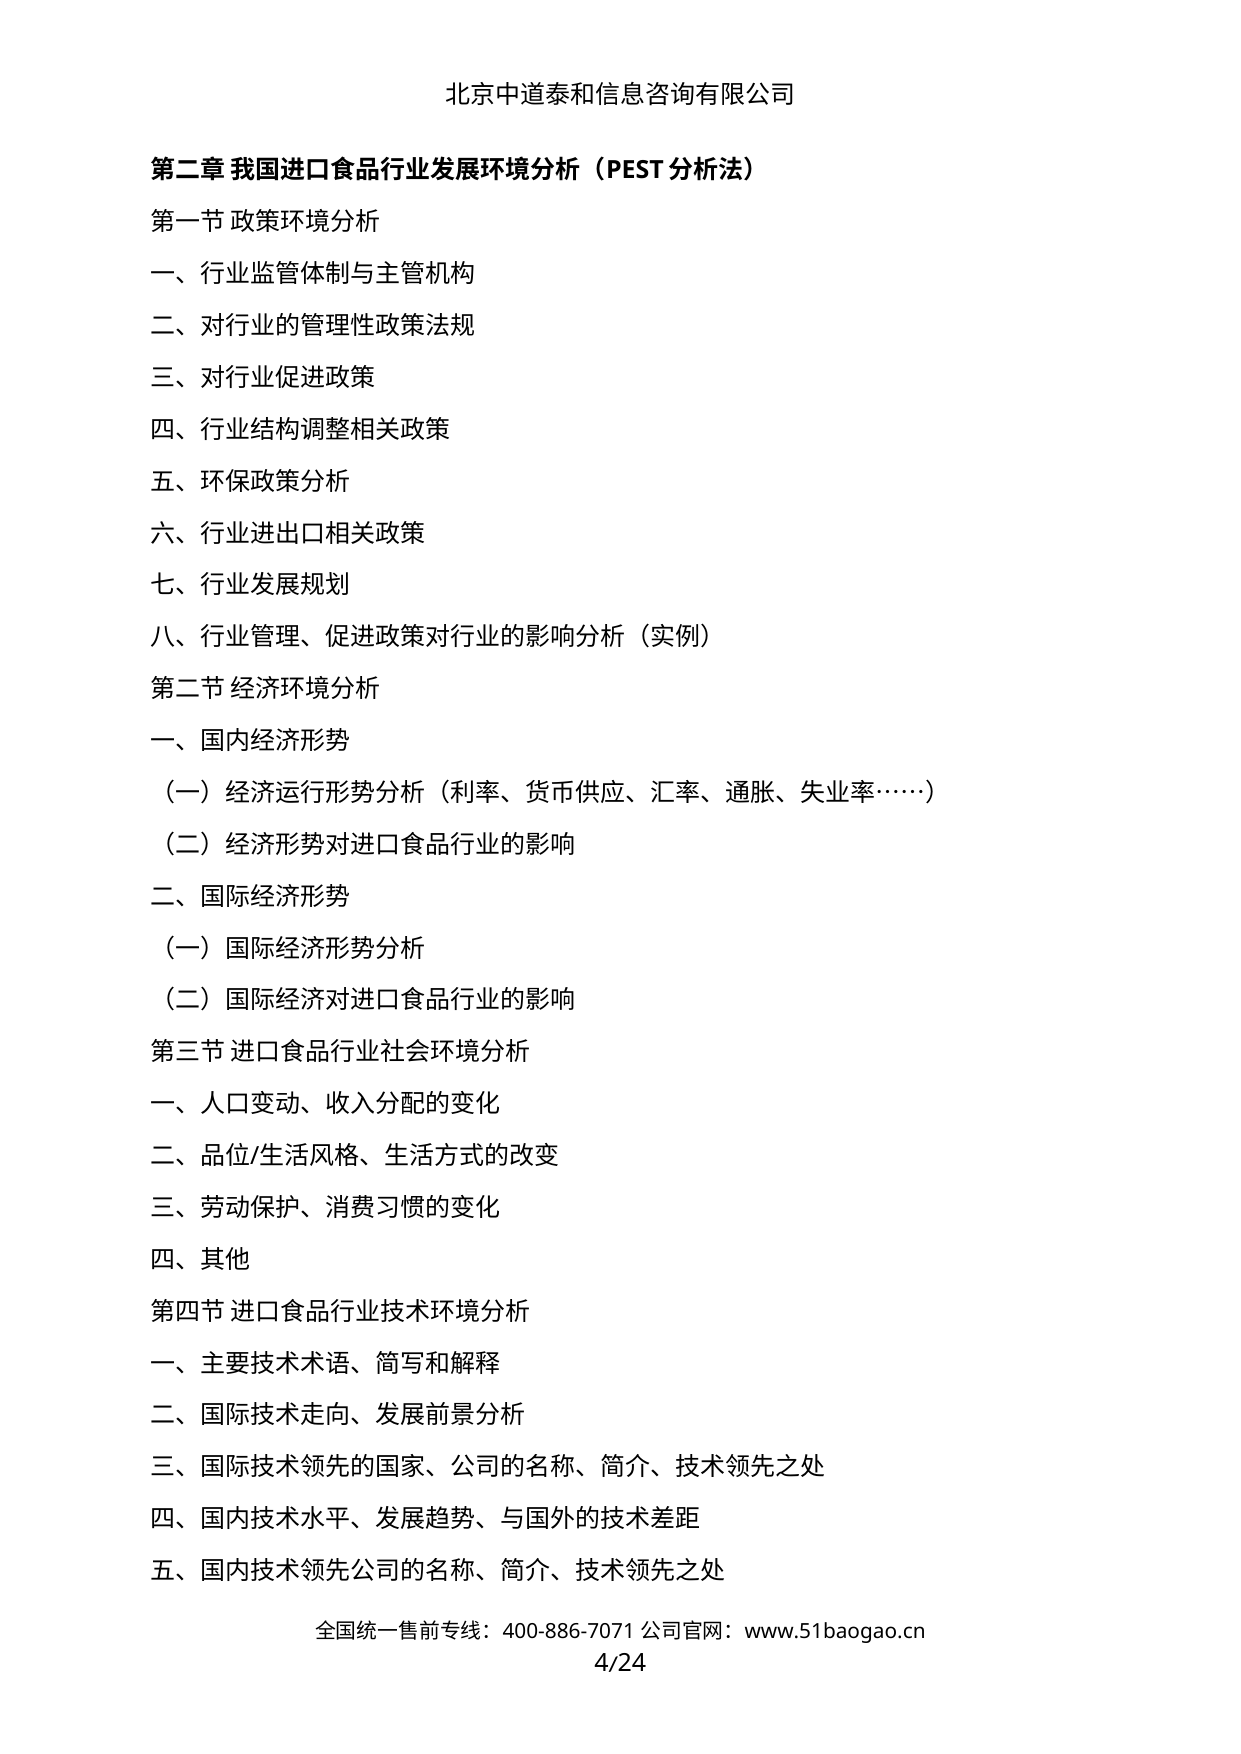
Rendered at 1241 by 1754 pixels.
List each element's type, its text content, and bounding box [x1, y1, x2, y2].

text 第二节 经济环境分析 [150, 669, 1090, 705]
text 四、国内技术水平、发展趋势、与国外的技术差距 [150, 1499, 1090, 1535]
text 七、行业发展规划 [150, 565, 1090, 601]
text （一）国际经济形势分析 [150, 928, 1090, 964]
text 二、国际经济形势 [150, 876, 1090, 912]
text 一、行业监管体制与主管机构 [150, 254, 1090, 290]
text 二、品位/生活风格、生活方式的改变 [150, 1136, 1090, 1172]
text 三、劳动保护、消费习惯的变化 [150, 1187, 1090, 1224]
text （二）国际经济对进口食品行业的影响 [150, 980, 1090, 1016]
text 一、人口变动、收入分配的变化 [150, 1084, 1090, 1120]
text （一）经济运行形势分析（利率、货币供应、汇率、通胀、失业率……） [150, 772, 1090, 809]
text 第二章 我国进口食品行业发展环境分析（PEST分析法） [150, 150, 1090, 186]
text 三、国际技术领先的国家、公司的名称、简介、技术领先之处 [150, 1447, 1090, 1483]
text 八、行业管理、促进政策对行业的影响分析（实例） [150, 617, 1090, 653]
text 三、对行业促进政策 [150, 357, 1090, 394]
text 二、国际技术走向、发展前景分析 [150, 1395, 1090, 1431]
text 五、国内技术领先公司的名称、简介、技术领先之处 [150, 1551, 1090, 1587]
text 四、行业结构调整相关政策 [150, 409, 1090, 446]
text 第一节 政策环境分析 [150, 202, 1090, 238]
text 六、行业进出口相关政策 [150, 513, 1090, 549]
text （二）经济形势对进口食品行业的影响 [150, 824, 1090, 861]
text 第三节 进口食品行业社会环境分析 [150, 1032, 1090, 1068]
text 一、主要技术术语、简写和解释 [150, 1343, 1090, 1379]
text 第四节 进口食品行业技术环境分析 [150, 1291, 1090, 1327]
text 五、环保政策分析 [150, 461, 1090, 497]
text 二、对行业的管理性政策法规 [150, 306, 1090, 342]
text 一、国内经济形势 [150, 721, 1090, 757]
text 四、其他 [150, 1239, 1090, 1276]
